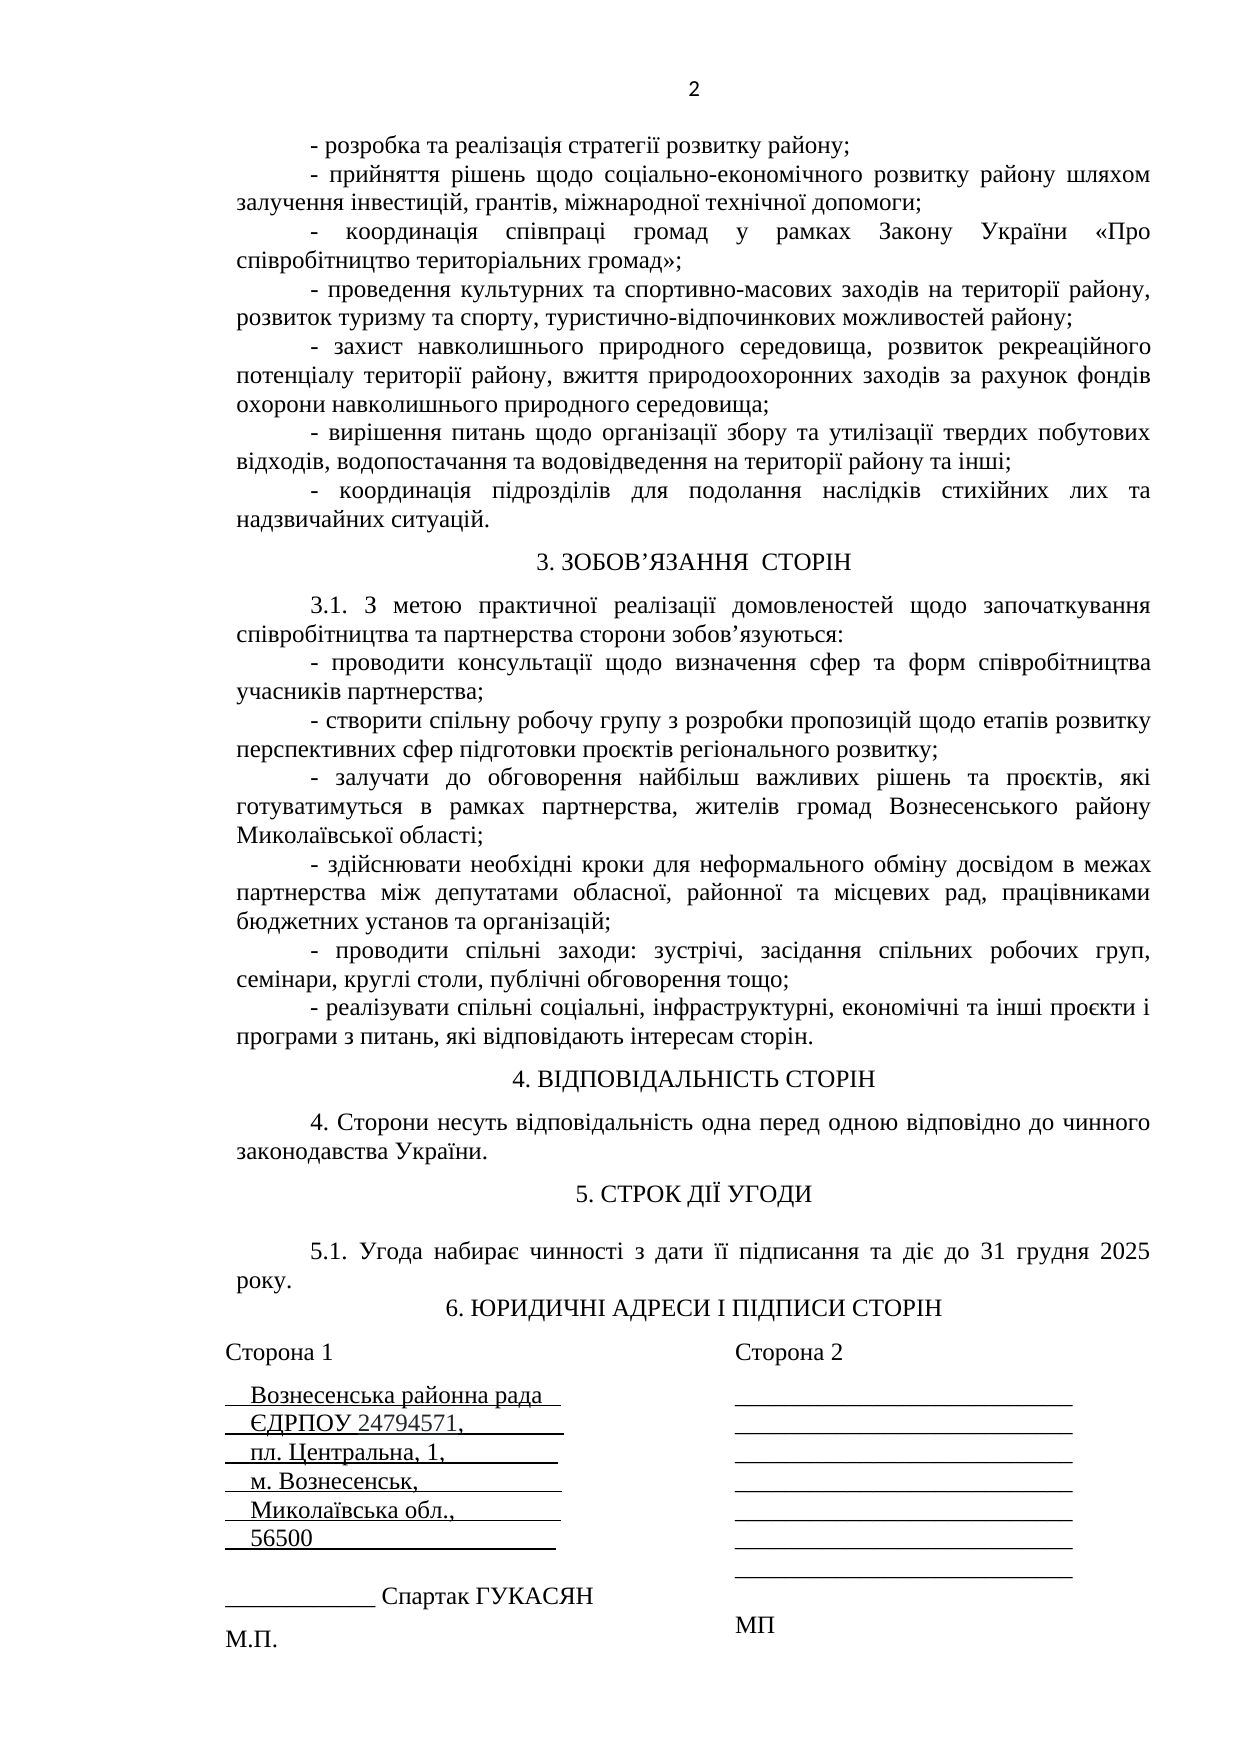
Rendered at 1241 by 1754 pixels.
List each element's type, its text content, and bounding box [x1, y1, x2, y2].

text - координація підрозділів для подолання наслідків стихійних лих та надзвичайних ситуацій. [236, 475, 1152, 532]
text - реалізувати спільні соціальні, інфраструктурні, економічні та інші проєкти і програми з питань, які відповідають інтересам сторін. [236, 992, 1152, 1050]
text 6. ЮРИДИЧНІ АДРЕСИ І ПІДПИСИ СТОРІН [236, 1293, 1152, 1322]
text - проводити спільні заходи: зустрічі, засідання спільних робочих груп, семінари, круглі столи, публічні обговорення тощо; [236, 935, 1152, 992]
text 5.1. Угода набирає чинності з дати її підписання та діє до 31 грудня 2025 року. [236, 1236, 1152, 1293]
text 5. СТРОК ДІЇ УГОДИ [236, 1179, 1152, 1208]
text - координація співпраці громад у рамках Закону України «Про співробітництво територіальних громад»; [236, 216, 1152, 274]
text - розробка та реалізація стратегії розвитку району; [236, 130, 1152, 159]
text 3. ЗОБОВ’ЯЗАННЯ СТОРІН [236, 547, 1152, 576]
text - здійснювати необхідні кроки для неформального обміну досвідом в межах партнерства між депутатами обласної, районної та місцевих рад, працівниками бюджетних установ та організацій; [236, 849, 1152, 935]
text - проведення культурних та спортивно-масових заходів на території району, розвиток туризму та спорту, туристично-відпочинкових можливостей району; [236, 274, 1152, 331]
text 3.1. З метою практичної реалізації домовленостей щодо започаткування співробітництва та партнерства сторони зобов’язуються: [236, 590, 1152, 647]
text - вирішення питань щодо організації збору та утилізації твердих побутових відходів, водопостачання та водовідведення на території району та інші; [236, 417, 1152, 475]
text - залучати до обговорення найбільш важливих рішень та проєктів, які готуватимуться в рамках партнерства, жителів громад Вознесенського району Миколаївської області; [236, 762, 1152, 849]
text - прийняття рішень щодо соціально-економічного розвитку району шляхом залучення інвестицій, грантів, міжнародної технічної допомоги; [236, 159, 1152, 216]
table_cell ___________________________ ___________________________ ___________________________ ___________________________ ___________________________ ___________________________ ___________________________ МП [724, 1380, 1163, 1653]
text 4. ВІДПОВІДАЛЬНІСТЬ СТОРІН [236, 1064, 1152, 1093]
table_header Сторона 1 [214, 1337, 723, 1380]
text 4. Сторони несуть відповідальність одна перед одною відповідно до чинного законодавства України. [236, 1107, 1152, 1165]
text - проводити консультації щодо визначення сфер та форм співробітництва учасників партнерства; [236, 647, 1152, 705]
text - створити спільну робочу групу з розробки пропозицій щодо етапів розвитку перспективних сфер підготовки проєктів регіонального розвитку; [236, 705, 1152, 762]
text - захист навколишнього природного середовища, розвиток рекреаційного потенціалу території району, вжиття природоохоронних заходів за рахунок фондів охорони навколишнього природного середовища; [236, 331, 1152, 417]
table_cell Вознесенська районна рада . ЄДРПОУ 24794571, . пл. Центральна, 1, . м. Вознесенськ, . Миколаївська обл., . 56500 . ____________ Спартак ГУКАСЯН М.П. [214, 1380, 723, 1653]
table_header Сторона 2 [724, 1337, 1163, 1380]
